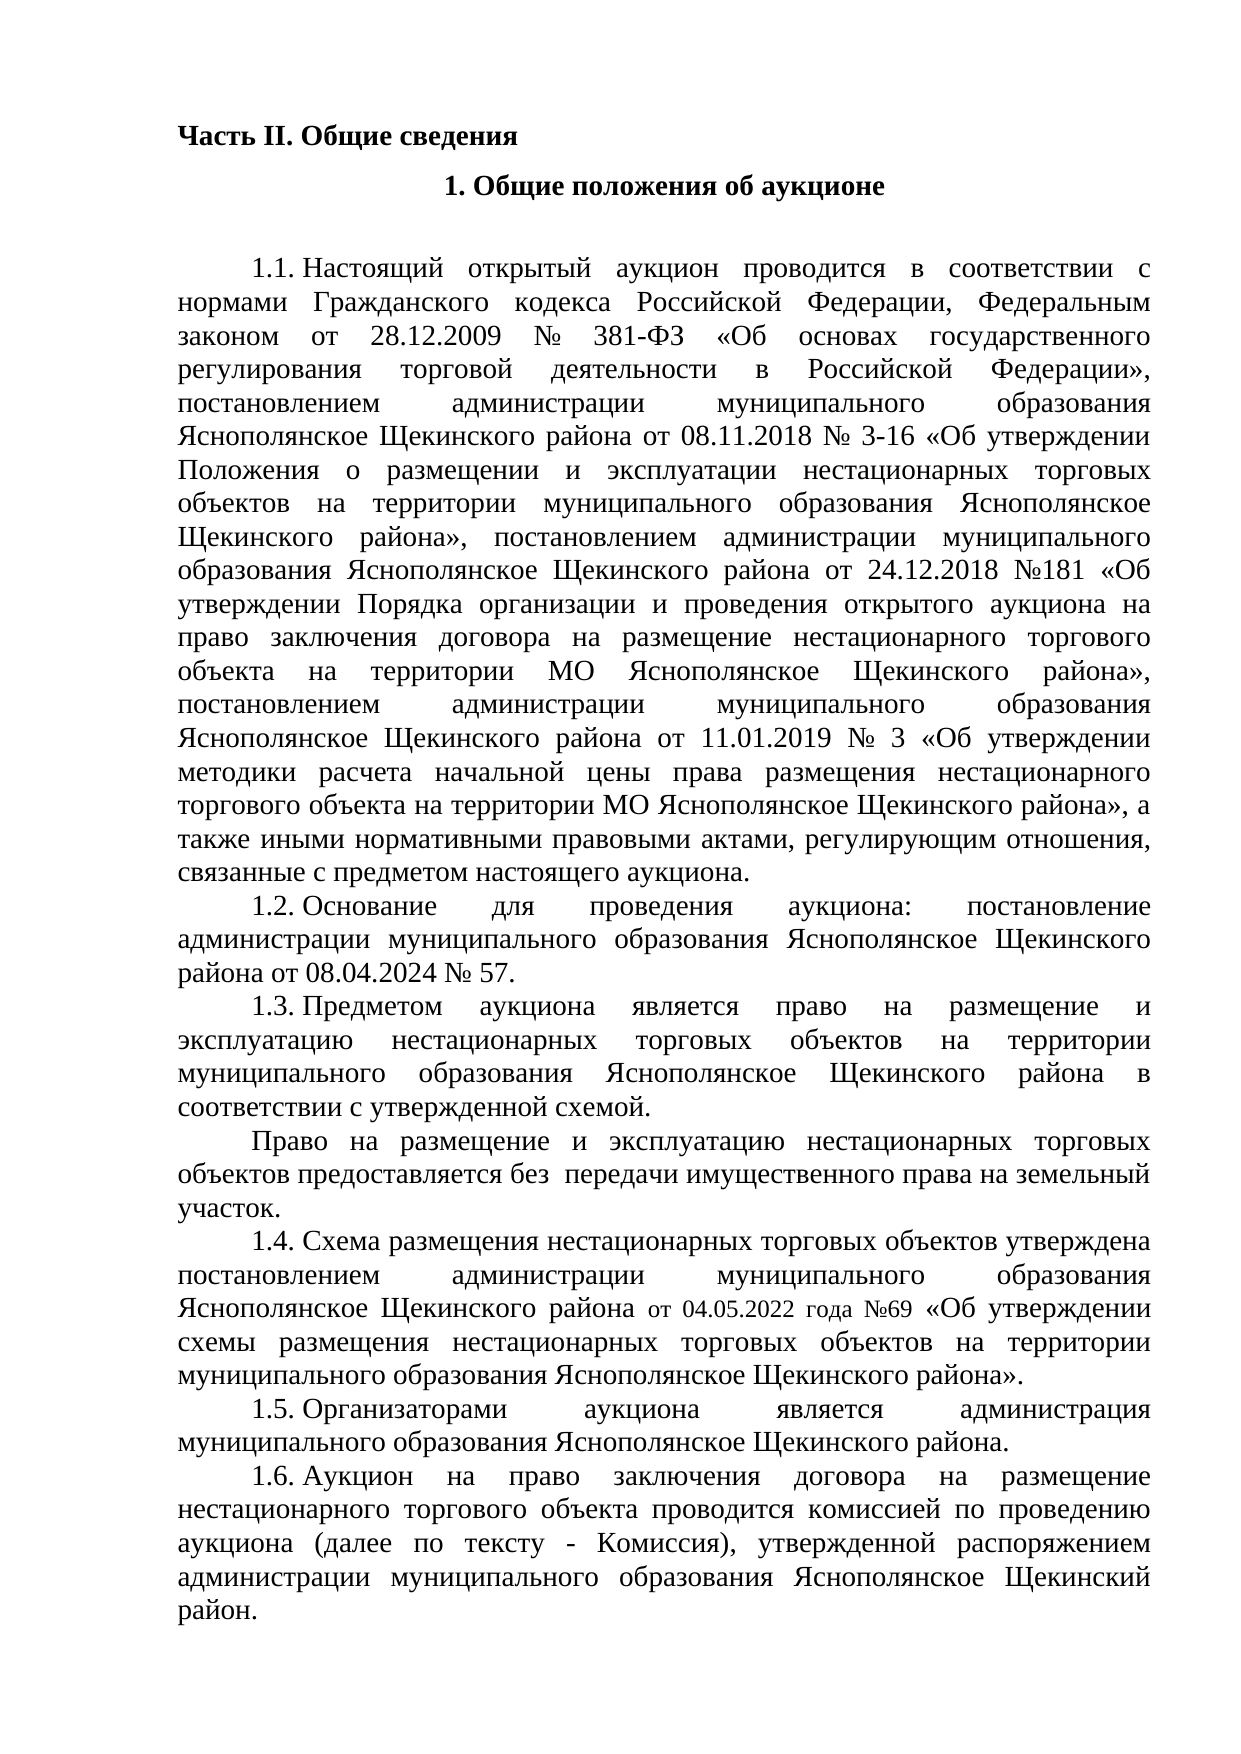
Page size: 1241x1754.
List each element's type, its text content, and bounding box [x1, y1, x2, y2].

text 1.6. Аукцион на право заключения договора на размещение нестационарного торгового объекта проводится комиссией по проведению аукциона (далее по тексту - Комиссия), утвержденной распоряжением администрации муниципального образования Яснополянское Щекинский район. [177, 1458, 1152, 1626]
text 1. Общие положения об аукционе [177, 168, 1152, 202]
text Часть II. Общие сведения [177, 118, 1152, 152]
text Право на размещение и эксплуатацию нестационарных торговых объектов предоставляется без передачи имущественного права на земельный участок. [177, 1123, 1152, 1223]
text 1.1. Настоящий открытый аукцион проводится в соответствии с нормами Гражданского кодекса Российской Федерации, Федеральным законом от 28.12.2009 № 381-ФЗ «Об основах государственного регулирования торговой деятельности в Российской Федерации», постановлением администрации муниципального образования Яснополянское Щекинского района от 08.11.2018 № 3-16 «Об утверждении Положения о размещении и эксплуатации нестационарных торговых объектов на территории муниципального образования Яснополянское Щекинского района», постановлением администрации муниципального образования Яснополянское Щекинского района от 24.12.2018 №181 «Об утверждении Порядка организации и проведения открытого аукциона на право заключения договора на размещение нестационарного торгового объекта на территории МО Яснополянское Щекинского района», постановлением администрации муниципального образования Яснополянское Щекинского района от 11.01.2019 № 3 «Об утверждении методики расчета начальной цены права размещения нестационарного торгового объекта на территории МО Яснополянское Щекинского района», а также иными нормативными правовыми актами, регулирующим отношения, связанные с предметом настоящего аукциона. [177, 251, 1152, 888]
text 1.4. Схема размещения нестационарных торговых объектов утверждена постановлением администрации муниципального образования Яснополянское Щекинского района от 04.05.2022 года №69 «Об утверждении схемы размещения нестационарных торговых объектов на территории муниципального образования Яснополянское Щекинского района». [177, 1223, 1152, 1391]
text 1.2. Основание для проведения аукциона: постановление администрации муниципального образования Яснополянское Щекинского района от 08.04.2024 № 57. [177, 888, 1152, 988]
text 1.3. Предметом аукциона является право на размещение и эксплуатацию нестационарных торговых объектов на территории муниципального образования Яснополянское Щекинского района в соответствии с утвержденной схемой. [177, 988, 1152, 1123]
text 1.5. Организаторами аукциона является администрация муниципального образования Яснополянское Щекинского района. [177, 1391, 1152, 1458]
